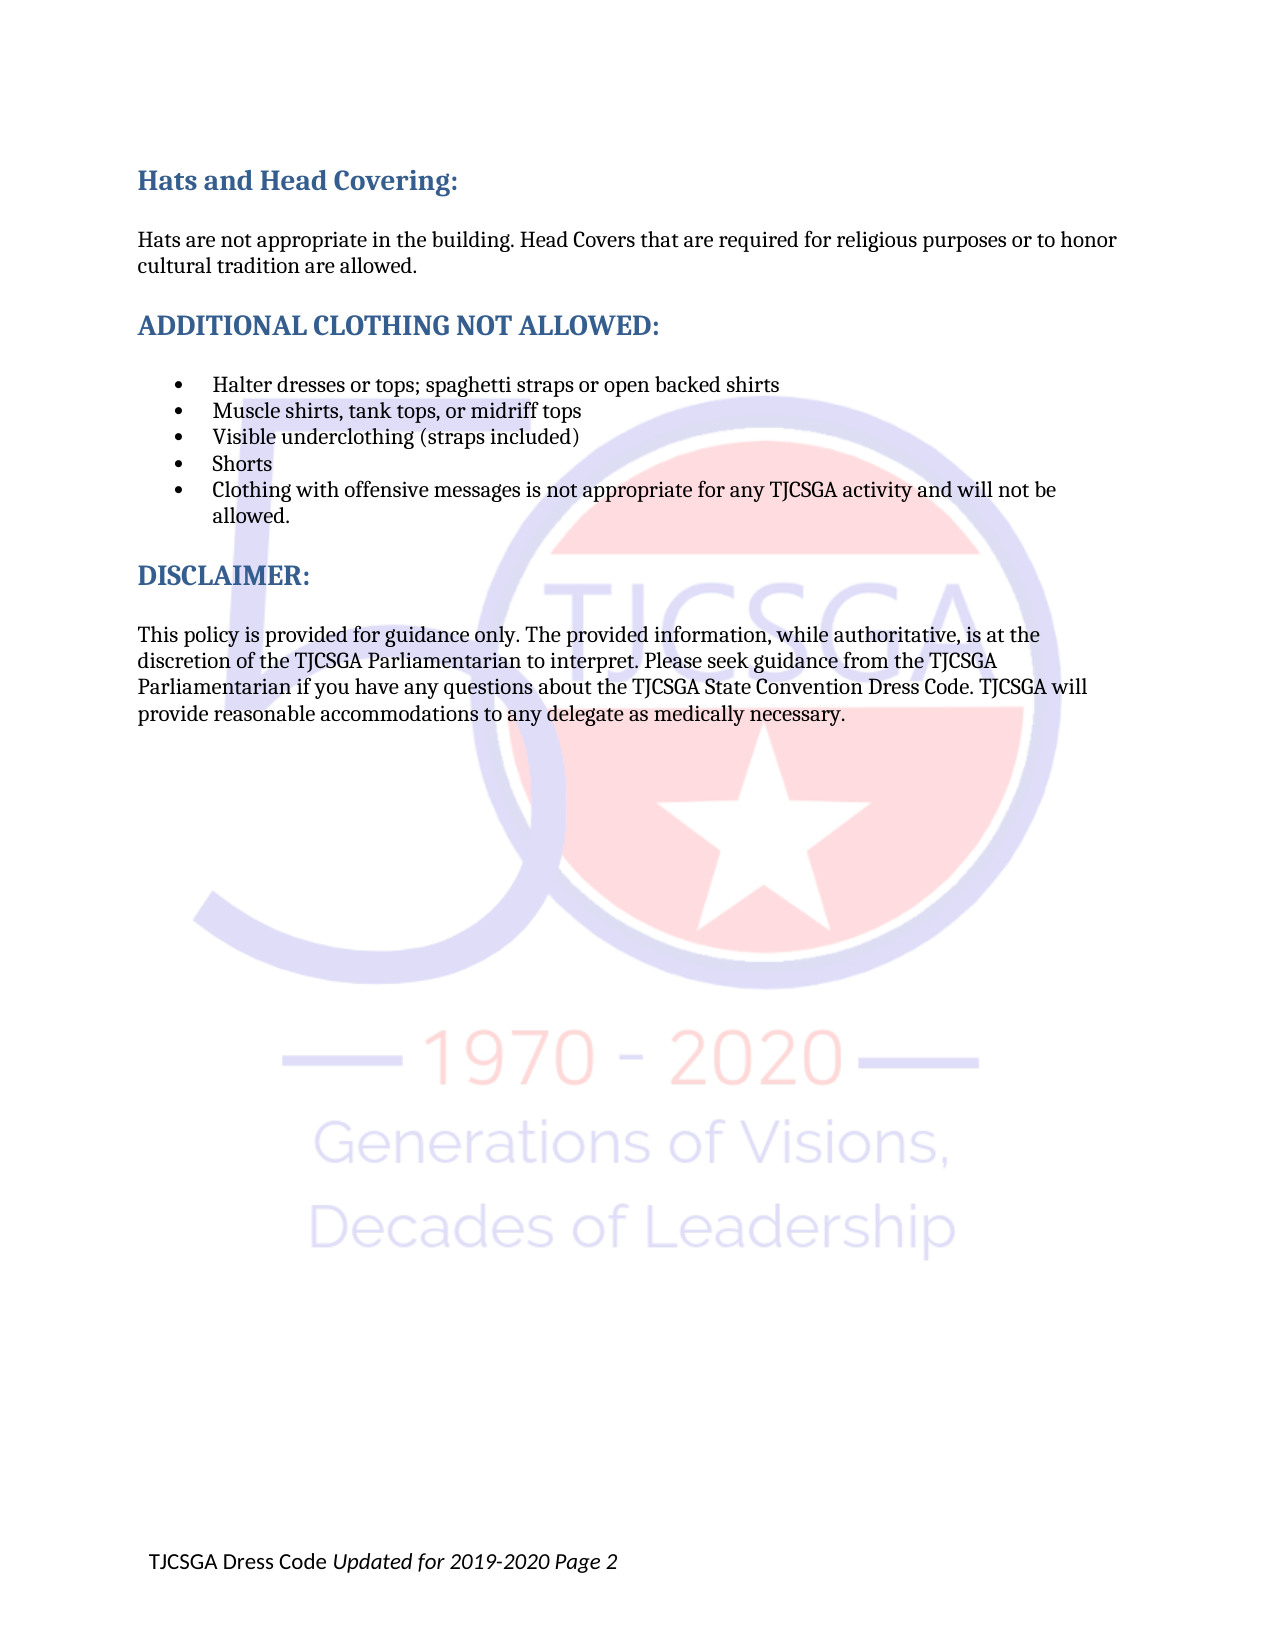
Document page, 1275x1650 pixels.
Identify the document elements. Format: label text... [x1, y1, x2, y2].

list Visible underclothing (straps included) [175, 424, 1129, 450]
text Hats and Head Covering: [137, 164, 1129, 198]
text ADDITIONAL CLOTHING NOT ALLOWED: [137, 309, 1129, 342]
list Muscle shirts, tank tops, or midriff tops [175, 398, 1129, 424]
list Halter dresses or tops; spaghetti straps or open backed shirts [175, 371, 1129, 398]
text This policy is provided for guidance only. The provided information, while authoritative, is at the discretion of the TJCSGA Parliamentarian to interpret. Please seek guidance from the TJCSGA Parliamentarian if you have any questions about the TJCSGA State Convention Dress Code. TJCSGA will provide reasonable accommodations to any delegate as medically necessary. [137, 621, 1129, 727]
text DISCLAIMER: [137, 559, 1129, 592]
list Clothing with offensive messages is not appropriate for any TJCSGA activity and will not be allowed. [175, 477, 1129, 529]
list Shorts [175, 450, 1129, 477]
text Hats are not appropriate in the building. Head Covers that are required for religious purposes or to honor cultural tradition are allowed. [137, 227, 1129, 279]
